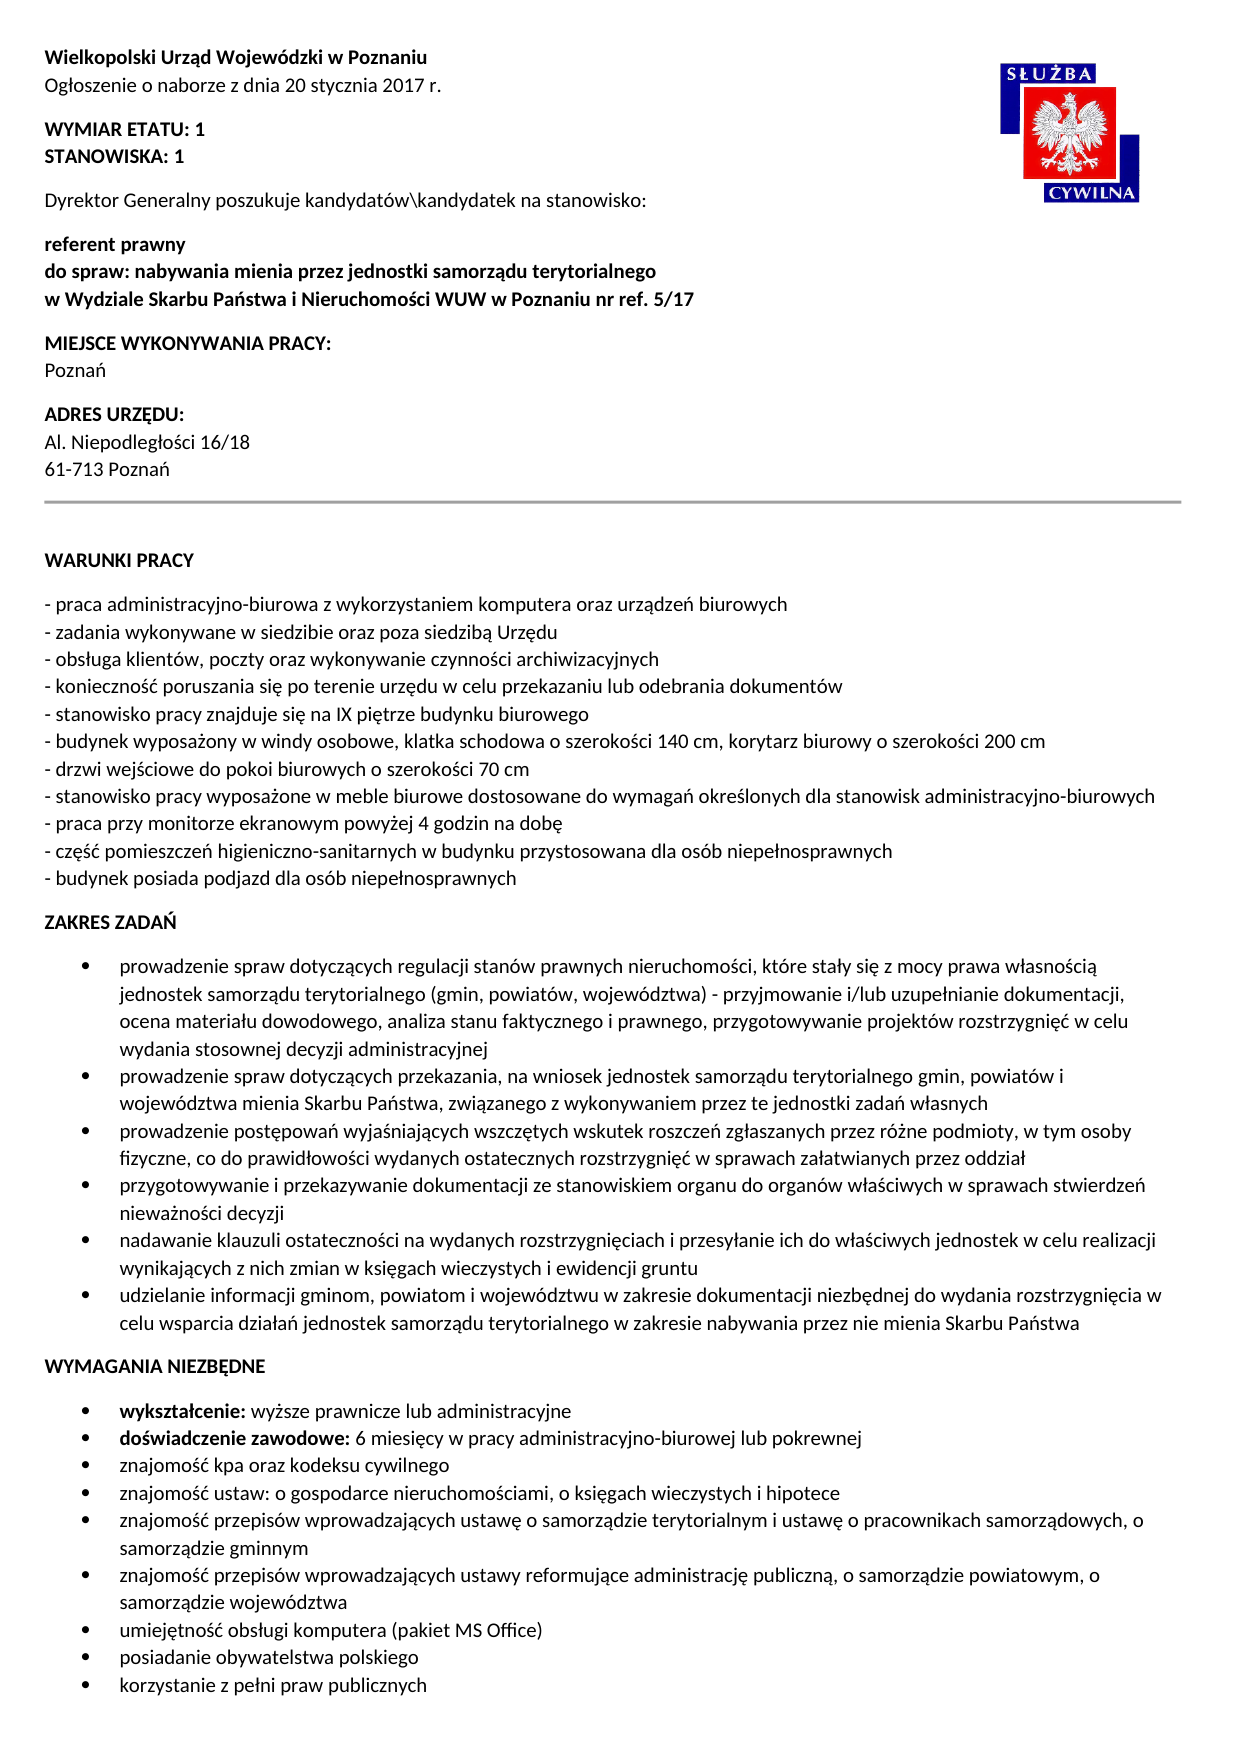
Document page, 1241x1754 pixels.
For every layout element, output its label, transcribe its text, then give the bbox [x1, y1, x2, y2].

list wykształcenie: wyższe prawnicze lub administracyjne [82, 1398, 1181, 1423]
list znajomość przepisów wprowadzających ustawę o samorządzie terytorialnym i ustawę o pracownikach samorządowych, o samorządzie gminnym [82, 1507, 1181, 1560]
list znajomość ustaw: o gospodarce nieruchomościami, o księgach wieczystych i hipotece [82, 1480, 1181, 1505]
text do spraw: nabywania mienia przez jednostki samorządu terytorialnego [44, 259, 1181, 284]
text - praca administracyjno-biurowa z wykorzystaniem komputera oraz urządzeń biurowych - zadania wykonywane w siedzibie oraz poza siedzibą Urzędu - obsługa klientów, poczty oraz wykonywanie czynności archiwizacyjnych - konieczność poruszania się po terenie urzędu w celu przekazaniu lub odebrania dokumentów - stanowisko pracy znajduje się na IX piętrze budynku biurowego - budynek wyposażony w windy osobowe, klatka schodowa o szerokości 140 cm, korytarz biurowy o szerokości 200 cm - drzwi wejściowe do pokoi biurowych o szerokości 70 cm - stanowisko pracy wyposażone w meble biurowe dostosowane do wymagań określonych dla stanowisk administracyjno-biurowych - praca przy monitorze ekranowym powyżej 4 godzin na dobę - część pomieszczeń higieniczno-sanitarnych w budynku przystosowana dla osób niepełnosprawnych - budynek posiada podjazd dla osób niepełnosprawnych [44, 591, 1181, 891]
text ADRES URZĘDU: [44, 402, 1181, 427]
list prowadzenie spraw dotyczących regulacji stanów prawnych nieruchomości, które stały się z mocy prawa własnością jednostek samorządu terytorialnego (gmin, powiatów, województwa) - przyjmowanie i/lub uzupełnianie dokumentacji, ocena materiału dowodowego, analiza stanu faktycznego i prawnego, przygotowywanie projektów rozstrzygnięć w celu wydania stosownej decyzji administracyjnej [82, 953, 1181, 1061]
text Ogłoszenie o naborze z dnia 20 stycznia 2017 r. [44, 72, 1181, 97]
text referent prawny [44, 231, 1181, 257]
list znajomość przepisów wprowadzających ustawy reformujące administrację publiczną, o samorządzie powiatowym, o samorządzie województwa [82, 1562, 1181, 1615]
list przygotowywanie i przekazywanie dokumentacji ze stanowiskiem organu do organów właściwych w sprawach stwierdzeń nieważności decyzji [82, 1173, 1181, 1226]
picture [997, 169, 1144, 187]
picture [997, 97, 1144, 116]
text ZAKRES ZADAŃ [44, 909, 1181, 935]
text WYMIAR ETATU: 1 [44, 116, 1181, 141]
text Dyrektor Generalny poszukuje kandydatów\kandydatek na stanowisko: [44, 187, 1181, 213]
list udzielanie informacji gminom, powiatom i województwu w zakresie dokumentacji niezbędnej do wydania rozstrzygnięcia w celu wsparcia działań jednostek samorządu terytorialnego w zakresie nabywania przez nie mienia Skarbu Państwa [82, 1282, 1181, 1335]
list prowadzenie spraw dotyczących przekazania, na wniosek jednostek samorządu terytorialnego gmin, powiatów i województwa mienia Skarbu Państwa, związanego z wykonywaniem przez te jednostki zadań własnych [82, 1063, 1181, 1116]
list prowadzenie postępowań wyjaśniających wszczętych wskutek roszczeń zgłaszanych przez różne podmioty, w tym osoby fizyczne, co do prawidłowości wydanych ostatecznych rozstrzygnięć w sprawach załatwianych przez oddział [82, 1118, 1181, 1171]
text Poznań [44, 358, 1181, 383]
list znajomość kpa oraz kodeksu cywilnego [82, 1453, 1181, 1478]
text w Wydziale Skarbu Państwa i Nieruchomości WUW w Poznaniu nr ref. 5/17 [44, 286, 1181, 312]
list korzystanie z pełni praw publicznych [82, 1672, 1181, 1697]
text Al. Niepodległości 16/18 61-713 Poznań [44, 429, 1181, 482]
text WARUNKI PRACY [44, 547, 1181, 573]
list posiadanie obywatelstwa polskiego [82, 1644, 1181, 1670]
list doświadczenie zawodowe: 6 miesięcy w pracy administracyjno-biurowej lub pokrewnej [82, 1425, 1181, 1451]
text WYMAGANIA NIEZBĘDNE [44, 1354, 1181, 1379]
text STANOWISKA: 1 [44, 143, 1181, 169]
text Wielkopolski Urząd Wojewódzki w Poznaniu [44, 44, 1181, 70]
list umiejętność obsługi komputera (pakiet MS Office) [82, 1617, 1181, 1642]
list nadawanie klauzuli ostateczności na wydanych rozstrzygnięciach i przesyłanie ich do właściwych jednostek w celu realizacji wynikających z nich zmian w księgach wieczystych i ewidencji gruntu [82, 1227, 1181, 1280]
text MIEJSCE WYKONYWANIA PRACY: [44, 330, 1181, 356]
